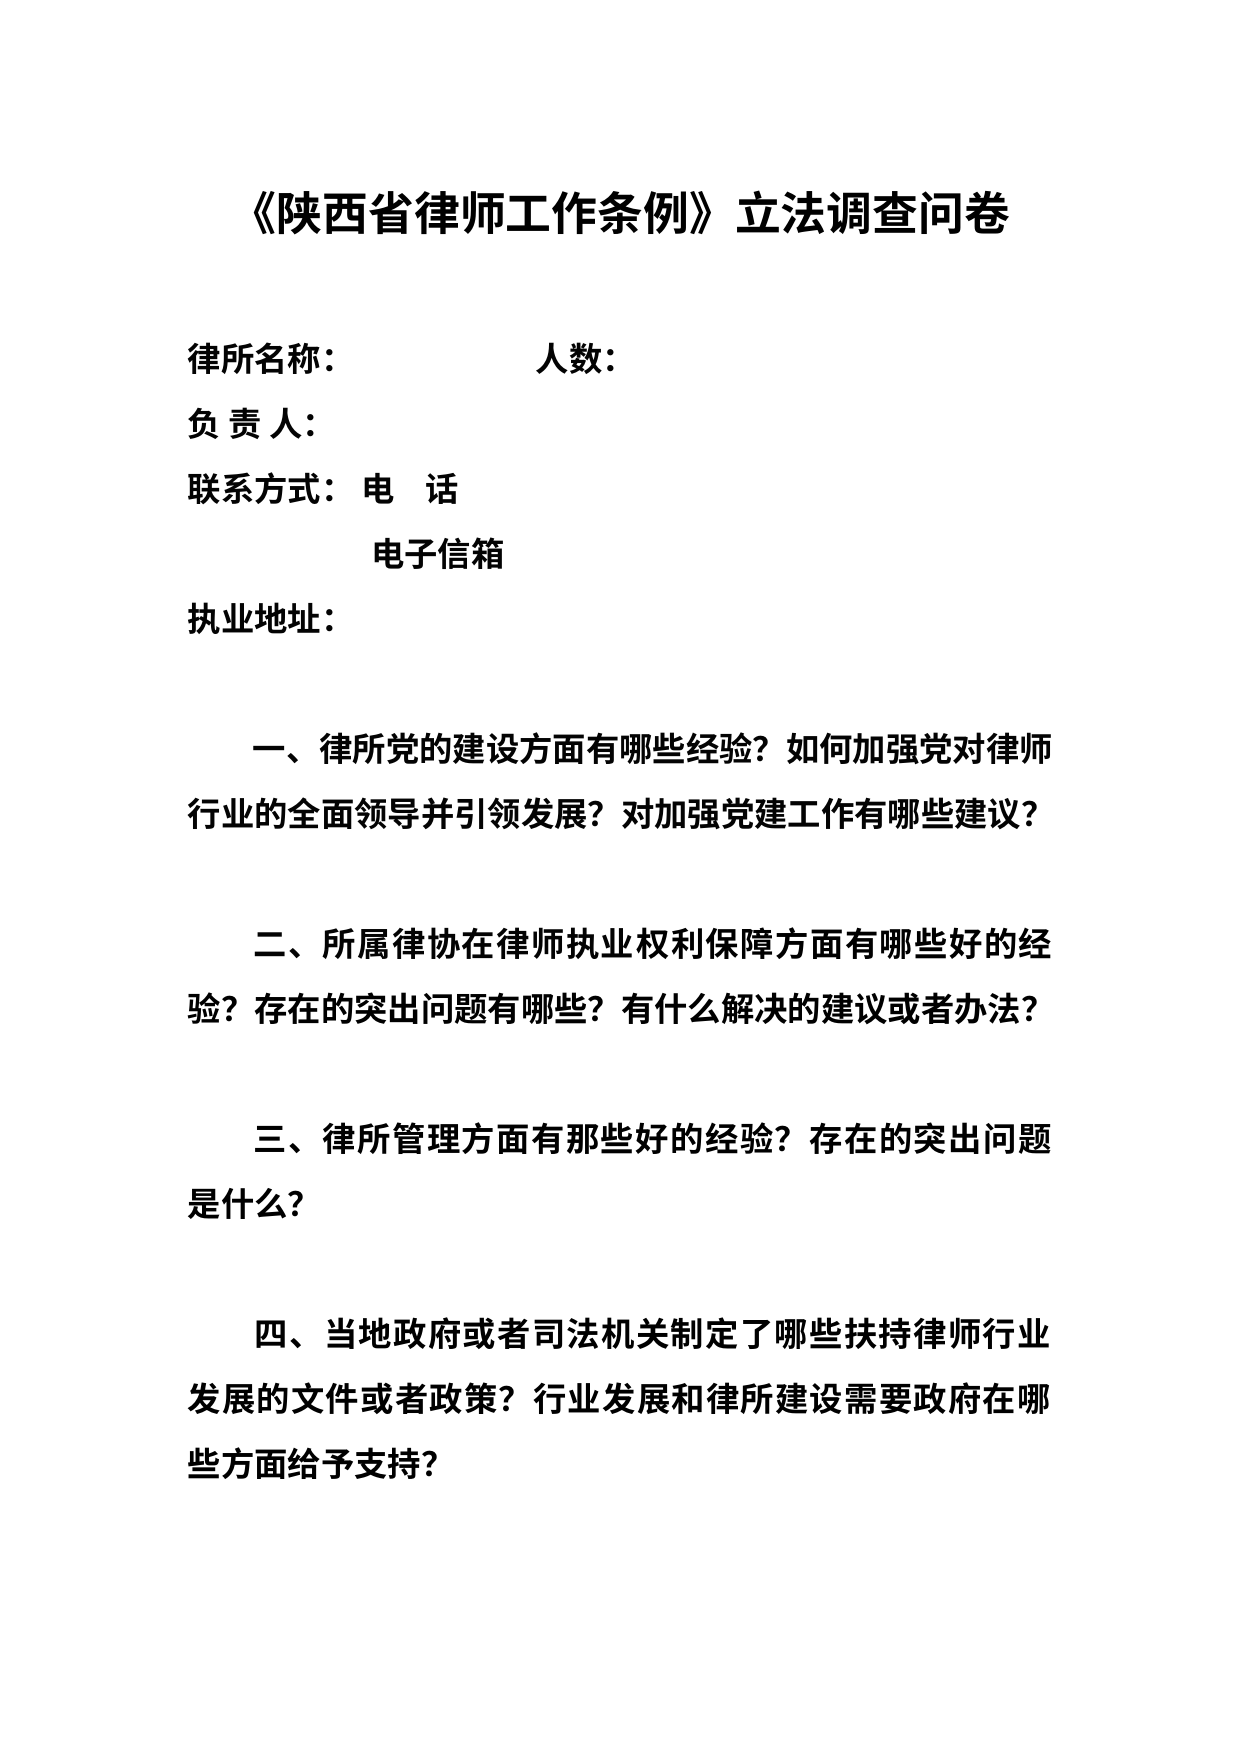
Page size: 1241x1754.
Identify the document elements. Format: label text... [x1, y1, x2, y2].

text 《陕西省律师工作条例》立法调查问卷 [187, 162, 1053, 259]
text 执业地址： [187, 584, 1053, 649]
text 电子信箱 [187, 519, 1053, 584]
text 四、当地政府或者司法机关制定了哪些扶持律师行业发展的文件或者政策？行业发展和律所建设需要政府在哪些方面给予支持？ [187, 1299, 1053, 1494]
text 联系方式： 电 话 [187, 454, 1053, 519]
text 三、律所管理方面有那些好的经验？存在的突出问题是什么？ [187, 1104, 1053, 1234]
text 负 责 人： [187, 389, 1053, 454]
text 二、所属律协在律师执业权利保障方面有哪些好的经验？存在的突出问题有哪些？有什么解决的建议或者办法？ [187, 909, 1053, 1039]
text 律所名称： 人数： [187, 324, 1053, 389]
text 一、律所党的建设方面有哪些经验？如何加强党对律师行业的全面领导并引领发展？对加强党建工作有哪些建议？ [187, 714, 1053, 844]
